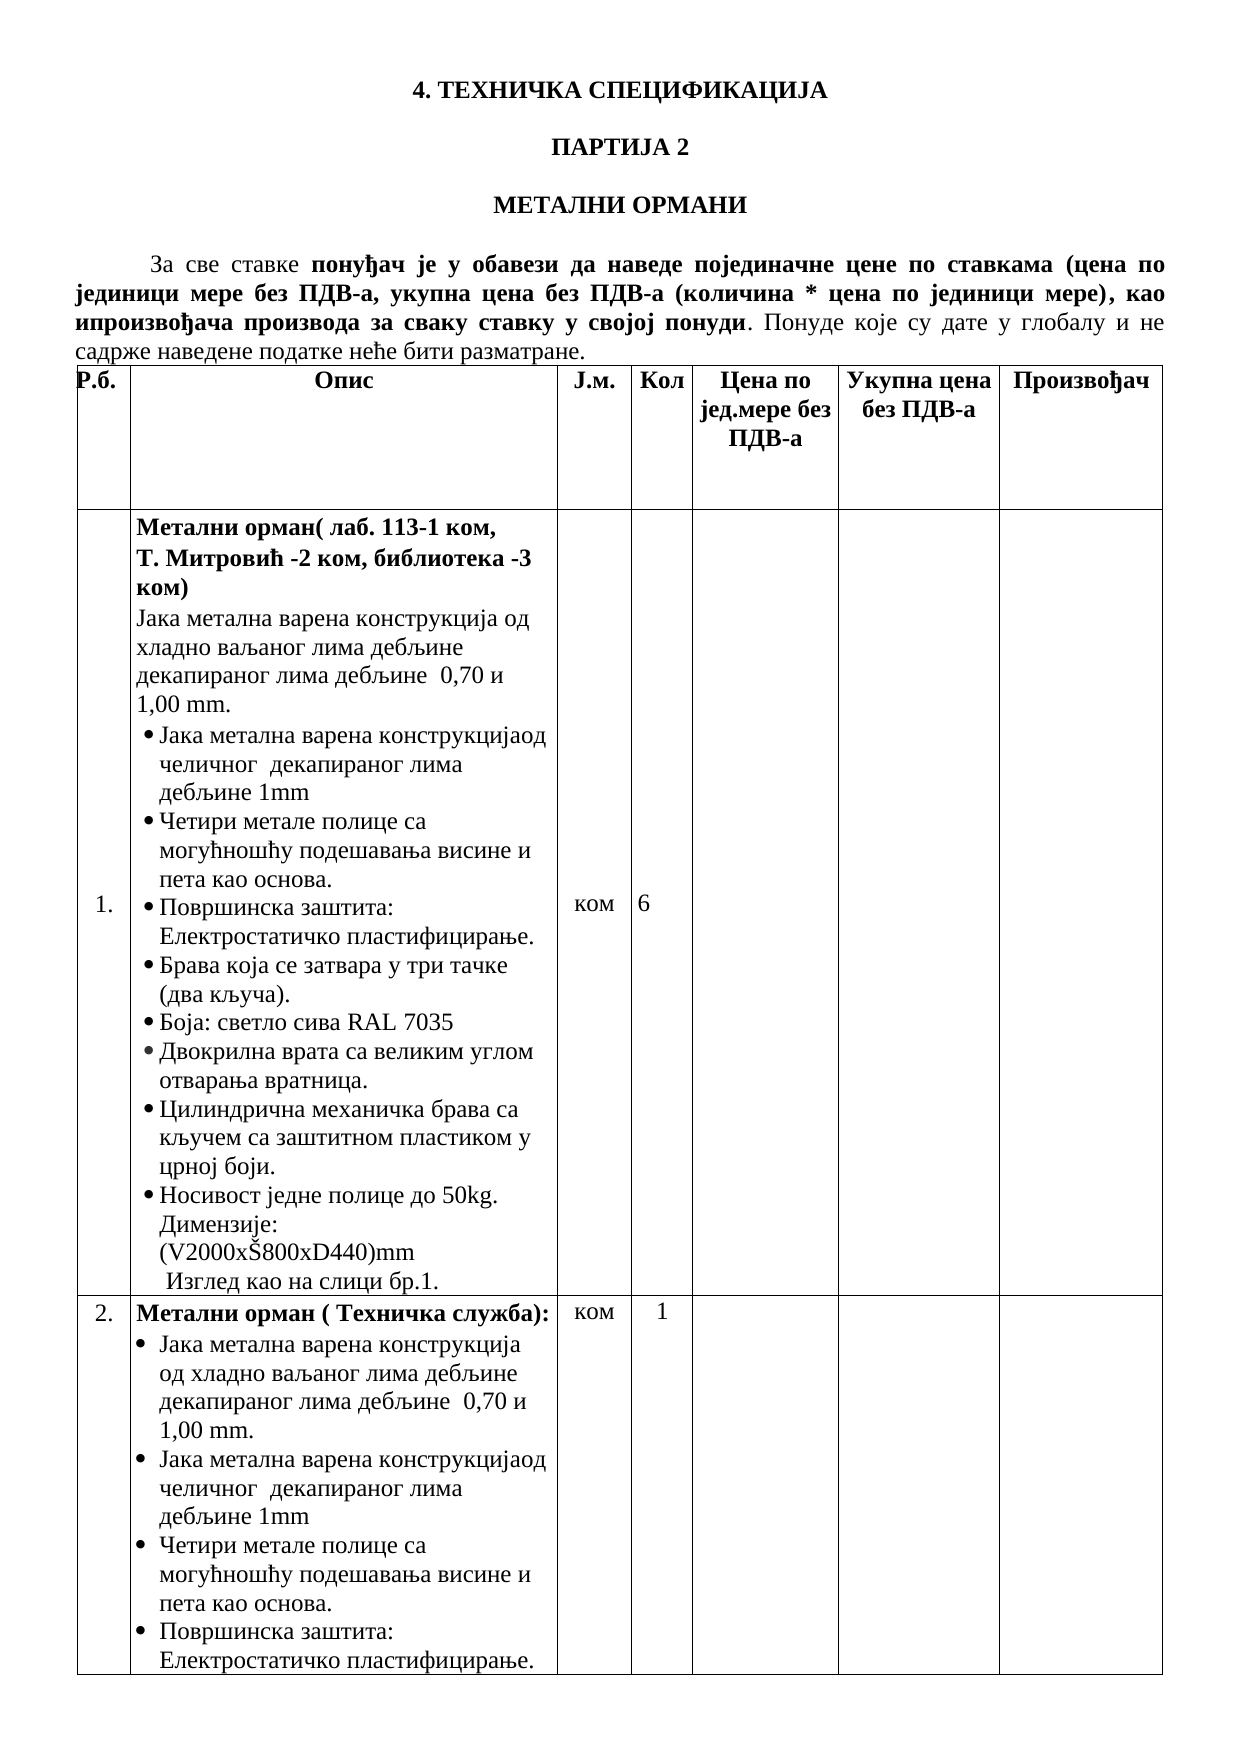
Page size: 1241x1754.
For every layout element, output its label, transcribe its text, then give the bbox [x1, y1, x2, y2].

text За све ставке понуђач је у обавези да наведе појединачне цене по ставкама (цена по јединици мере без ПДВ-а, укупна цена без ПДВ-а (количина * цена по јединици мере), као ипроизвођача производа за сваку ставку у својој понуди. Понуде које су дате у глобалу и не садрже наведене податке неће бити разматране. [75, 249, 1165, 364]
table_header Укупна цена без ПДВ-а [839, 366, 999, 509]
text 4. ТЕХНИЧКА СПЕЦИФИКАЦИЈА [75, 75, 1165, 104]
table_cell [839, 510, 999, 1295]
table_cell ком [558, 510, 631, 1295]
table_cell [1000, 510, 1162, 1295]
table_cell Метални орман( лаб. 113-1 ком, Т. Митровић -2 ком, библиотека -3 ком) Јака метална варена конструкција од хладно ваљаног лима дебљине декапираног лима дебљине 0,70 и 1,00 mm. Јака метална варена конструкцијаод челичног декапираног лима дебљине 1mm Четири метале полице са могућношћу подешавања висине и пета као основа. Површинска заштита: Електростатичко пластифицирање. Брава која се затвара у три тачке (два кључа). Боја: светло сива RAL 7035 Двокрилна врата са великим углом отварања вратница. Цилиндрична механичка брава са кључем са заштитном пластиком у црној боји. Носивост једне полице до 50kg. Димензије: (V2000xŠ800xD440)mm Изглед као на слици бр.1. [131, 510, 557, 1295]
table_header Ј.м. [558, 366, 631, 509]
text МЕТАЛНИ ОРМАНИ [75, 190, 1165, 219]
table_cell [131, 1296, 557, 1674]
text ПАРТИЈА 2 [75, 132, 1165, 161]
table_cell [693, 510, 838, 1295]
table_cell 2. [78, 1296, 130, 1674]
table_cell [1000, 1296, 1162, 1674]
table_cell [693, 1296, 838, 1674]
table_cell [839, 1296, 999, 1674]
table_header Р.б. [78, 366, 130, 509]
table_header Кол [632, 366, 692, 509]
table_header Произвођач [1000, 366, 1162, 509]
table_header Oпис [131, 366, 557, 509]
table_cell 1. [78, 510, 130, 1295]
table_cell ком [558, 1296, 631, 1674]
table_cell 6 [632, 510, 692, 1295]
table_header Цена по јед.мере без ПДВ-а [693, 366, 838, 509]
table_cell 1 [632, 1296, 692, 1674]
